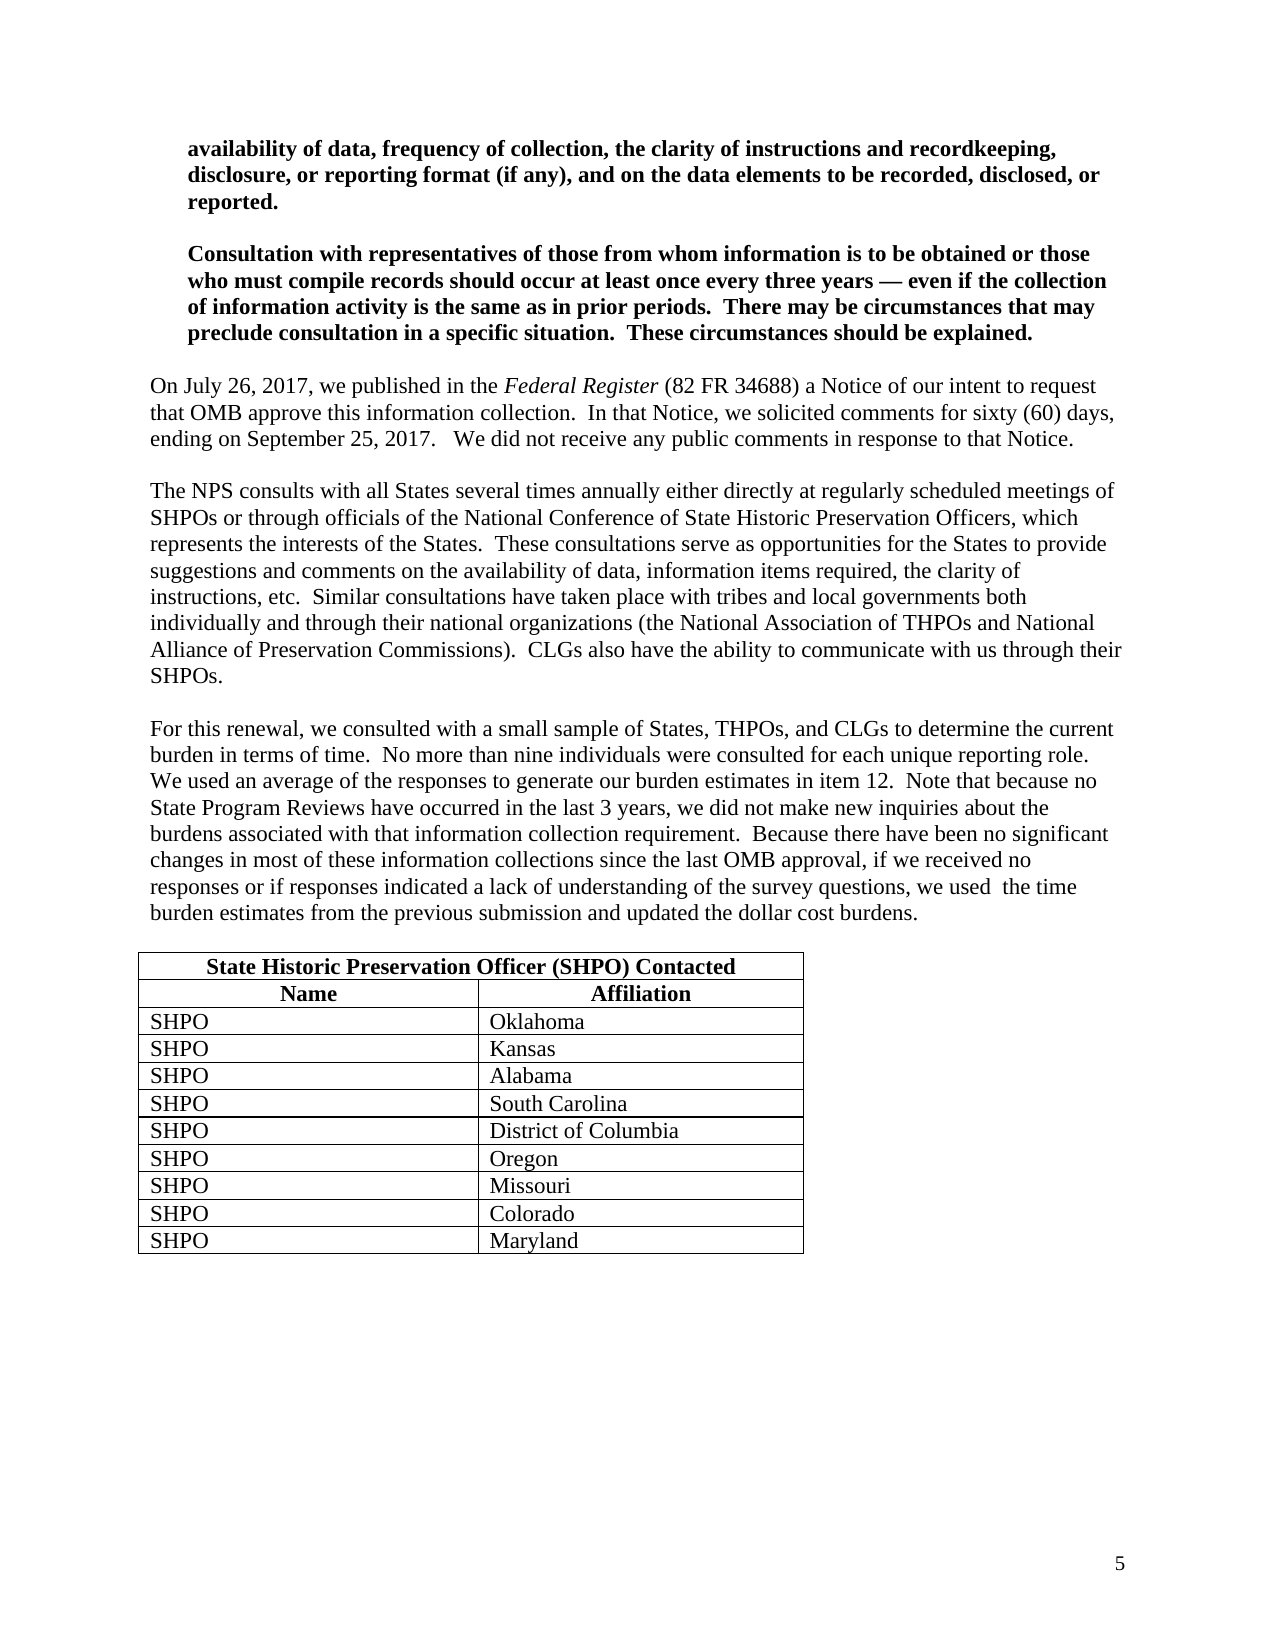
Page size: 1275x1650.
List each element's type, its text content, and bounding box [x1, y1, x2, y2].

text Consultation with representatives of those from whom information is to be obtained or those who must compile records should occur at least once every three years — even if the collection of information activity is the same as in prior periods. There may be circumstances that may preclude consultation in a specific situation. These circumstances should be explained. [187, 240, 1125, 346]
table_cell Oregon [479, 1145, 803, 1171]
table_cell Missouri [479, 1172, 803, 1198]
text The NPS consults with all States several times annually either directly at regularly scheduled meetings of SHPOs or through officials of the National Conference of State Historic Preservation Officers, which represents the interests of the States. These consultations serve as opportunities for the States to provide suggestions and comments on the availability of data, information items required, the clarity of instructions, etc. Similar consultations have taken place with tribes and local governments both individually and through their national organizations (the National Association of THPOs and National Alliance of Preservation Commissions). CLGs also have the ability to communicate with us through their SHPOs. [150, 478, 1125, 688]
table_cell Oklahoma [479, 1008, 803, 1034]
table_cell South Carolina [479, 1090, 803, 1116]
table_cell Name [139, 980, 478, 1007]
table_cell SHPO [139, 1090, 478, 1116]
table_cell SHPO [139, 1172, 478, 1198]
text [187, 135, 1125, 214]
table_cell SHPO [139, 1063, 478, 1089]
table_cell SHPO [139, 1118, 478, 1144]
table_cell SHPO [139, 1227, 478, 1253]
table_cell SHPO [139, 1035, 478, 1062]
text On July 26, 2017, we published in the Federal Register (82 FR 34688) a Notice of our intent to request that OMB approve this information collection. In that Notice, we solicited comments for sixty (60) days, ending on September 25, 2017. We did not receive any public comments in response to that Notice. [150, 372, 1125, 451]
text For this renewal, we consulted with a small sample of States, THPOs, and CLGs to determine the current burden in terms of time. No more than nine individuals were consulted for each unique reporting role. We used an average of the responses to generate our burden estimates in item 12. Note that because no State Program Reviews have occurred in the last 3 years, we did not make new inquiries about the burdens associated with that information collection requirement. Because there have been no significant changes in most of these information collections since the last OMB approval, if we received no responses or if responses indicated a lack of understanding of the survey questions, we used the time burden estimates from the previous submission and updated the dollar cost burdens. [150, 715, 1125, 926]
table_cell SHPO [139, 1145, 478, 1171]
table_cell Affiliation [479, 980, 803, 1007]
table_cell Kansas [479, 1035, 803, 1062]
table_cell District of Columbia [479, 1118, 803, 1144]
table_header State Historic Preservation Officer (SHPO) Contacted [139, 953, 803, 979]
table_cell Colorado [479, 1200, 803, 1226]
table_cell SHPO [139, 1200, 478, 1226]
table_cell SHPO [139, 1008, 478, 1034]
table_cell Alabama [479, 1063, 803, 1089]
table_cell Maryland [479, 1227, 803, 1253]
